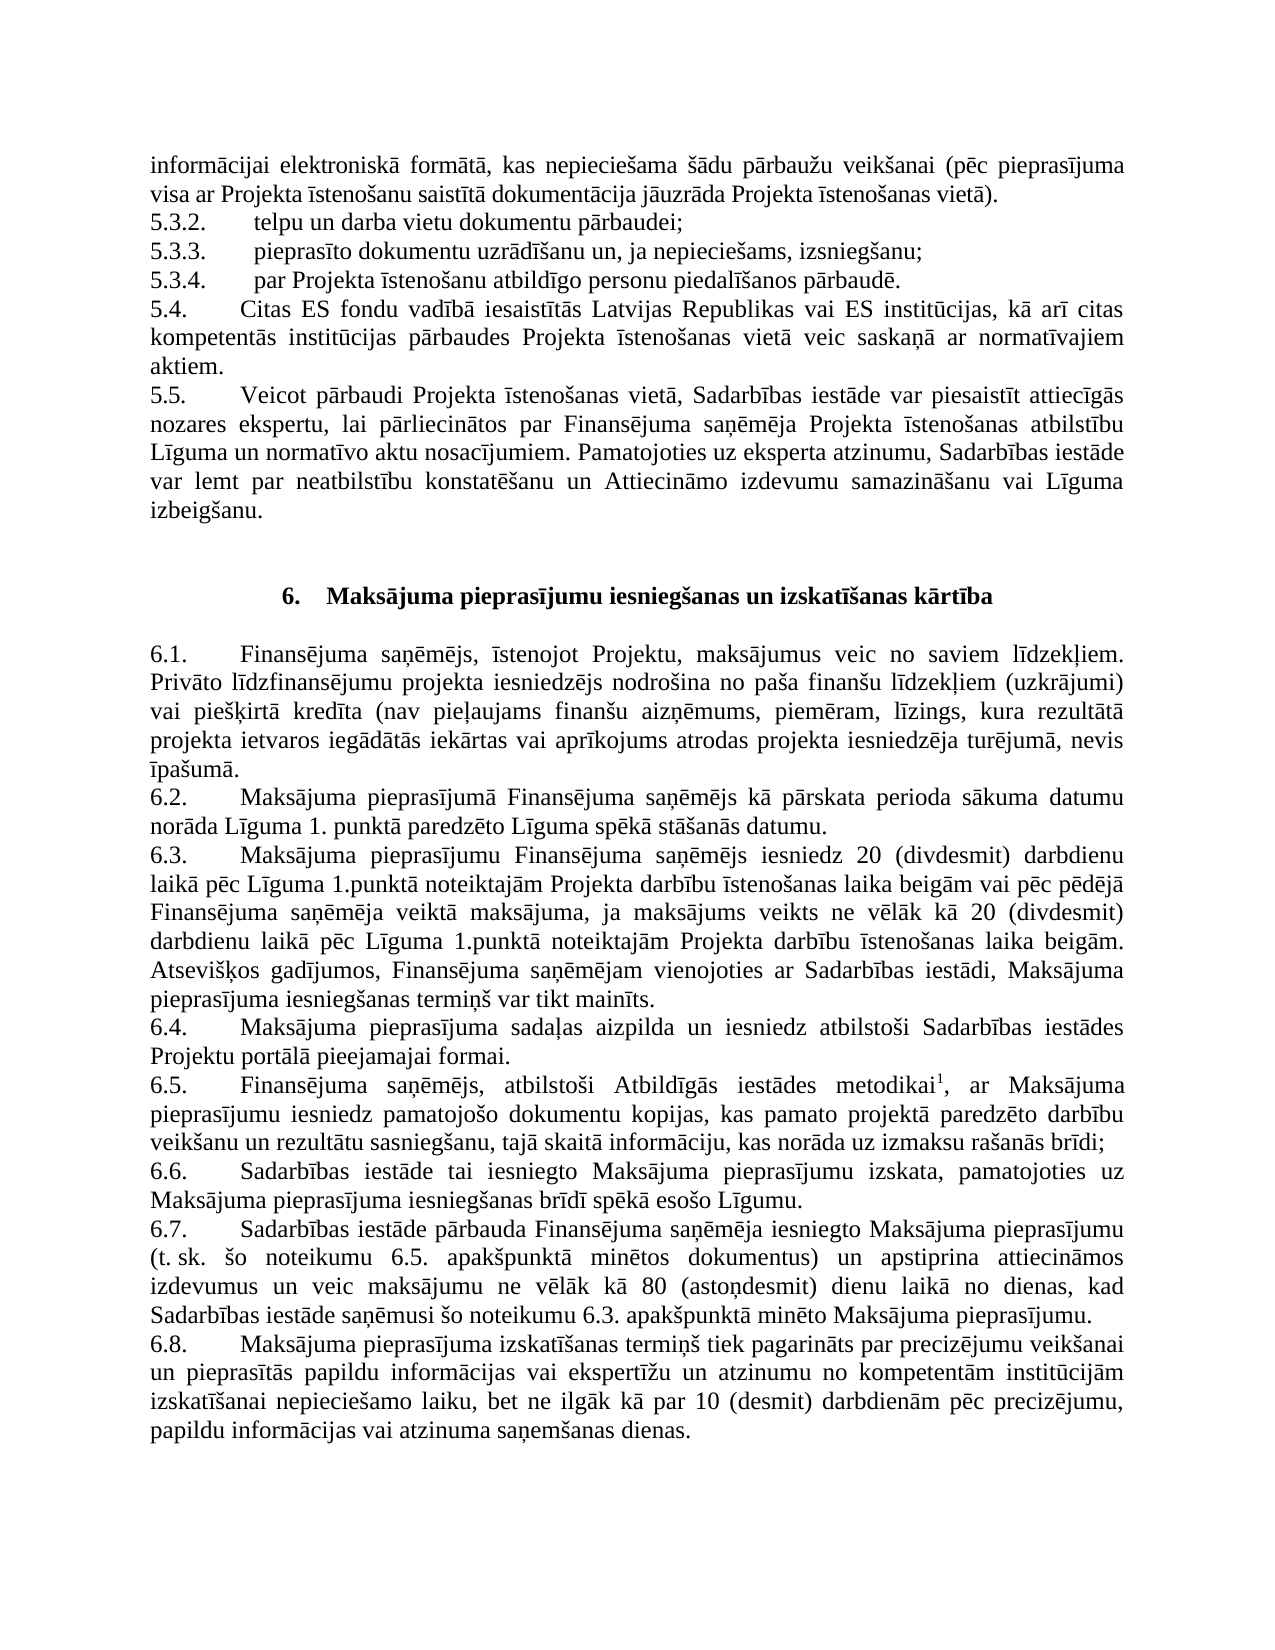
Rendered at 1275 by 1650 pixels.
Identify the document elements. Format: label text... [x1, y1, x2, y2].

list Citas ES fondu vadībā iesaistītās Latvijas Republikas vai ES institūcijas, kā arī citas kompetentās institūcijas pārbaudes Projekta īstenošanas vietā veic saskaņā ar normatīvajiem aktiem. [150, 294, 1125, 380]
list Finansējuma saņēmējs, īstenojot Projektu, maksājumus veic no saviem līdzekļiem. Privāto līdzfinansējumu projekta iesniedzējs nodrošina no paša finanšu līdzekļiem (uzkrājumi) vai piešķirtā kredīta (nav pieļaujams finanšu aizņēmums, piemēram, līzings, kura rezultātā projekta ietvaros iegādātās iekārtas vai aprīkojums atrodas projekta iesniedzēja turējumā, nevis īpašumā. [150, 639, 1125, 782]
list par Projekta īstenošanu atbildīgo personu piedalīšanos pārbaudē. [150, 265, 1125, 294]
list Maksājuma pieprasījumā Finansējuma saņēmējs kā pārskata perioda sākuma datumu norāda Līguma 1. punktā paredzēto Līguma spēkā stāšanās datumu. [150, 782, 1125, 840]
list Maksājuma pieprasījumu iesniegšanas un izskatīšanas kārtība [150, 581, 1125, 610]
list Maksājuma pieprasījuma izskatīšanas termiņš tiek pagarināts par precizējumu veikšanai un pieprasītās papildu informācijas vai ekspertīžu un atzinumu no kompetentām institūcijām izskatīšanai nepieciešamo laiku, bet ne ilgāk kā par 10 (desmit) darbdienām pēc precizējumu, papildu informācijas vai atzinuma saņemšanas dienas. [150, 1329, 1125, 1444]
list Finansējuma saņēmējs, atbilstoši Atbildīgās iestādes metodikai1, ar Maksājuma pieprasījumu iesniedz pamatojošo dokumentu kopijas, kas pamato projektā paredzēto darbību veikšanu un rezultātu sasniegšanu, tajā skaitā informāciju, kas norāda uz izmaksu rašanās brīdi; [150, 1070, 1125, 1156]
list telpu un darba vietu dokumentu pārbaudei; [150, 207, 1125, 236]
list Veicot pārbaudi Projekta īstenošanas vietā, Sadarbības iestāde var piesaistīt attiecīgās nozares ekspertu, lai pārliecinātos par Finansējuma saņēmēja Projekta īstenošanas atbilstību Līguma un normatīvo aktu nosacījumiem. Pamatojoties uz eksperta atzinumu, Sadarbības iestāde var lemt par neatbilstību konstatēšanu un Attiecināmo izdevumu samazināšanu vai Līguma izbeigšanu. [150, 380, 1125, 524]
list Sadarbības iestāde tai iesniegto Maksājuma pieprasījumu izskata, pamatojoties uz Maksājuma pieprasījuma iesniegšanas brīdī spēkā esošo Līgumu. [150, 1156, 1125, 1214]
list pieprasīto dokumentu uzrādīšanu un, ja nepieciešams, izsniegšanu; [150, 236, 1125, 265]
list Sadarbības iestāde pārbauda Finansējuma saņēmēja iesniegto Maksājuma pieprasījumu (t. sk. šo noteikumu 6.5. apakšpunktā minētos dokumentus) un apstiprina attiecināmos izdevumus un veic maksājumu ne vēlāk kā 80 (astoņdesmit) dienu laikā no dienas, kad Sadarbības iestāde saņēmusi šo noteikumu 6.3. apakšpunktā minēto Maksājuma pieprasījumu. [150, 1214, 1125, 1329]
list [150, 150, 1125, 207]
list Maksājuma pieprasījumu Finansējuma saņēmējs iesniedz 20 (divdesmit) darbdienu laikā pēc Līguma 1.punktā noteiktajām Projekta darbību īstenošanas laika beigām vai pēc pēdējā Finansējuma saņēmēja veiktā maksājuma, ja maksājums veikts ne vēlāk kā 20 (divdesmit) darbdienu laikā pēc Līguma 1.punktā noteiktajām Projekta darbību īstenošanas laika beigām. Atsevišķos gadījumos, Finansējuma saņēmējam vienojoties ar Sadarbības iestādi, Maksājuma pieprasījuma iesniegšanas termiņš var tikt mainīts. [150, 840, 1125, 1012]
list Maksājuma pieprasījuma sadaļas aizpilda un iesniedz atbilstoši Sadarbības iestādes Projektu portālā pieejamajai formai. [150, 1012, 1125, 1070]
